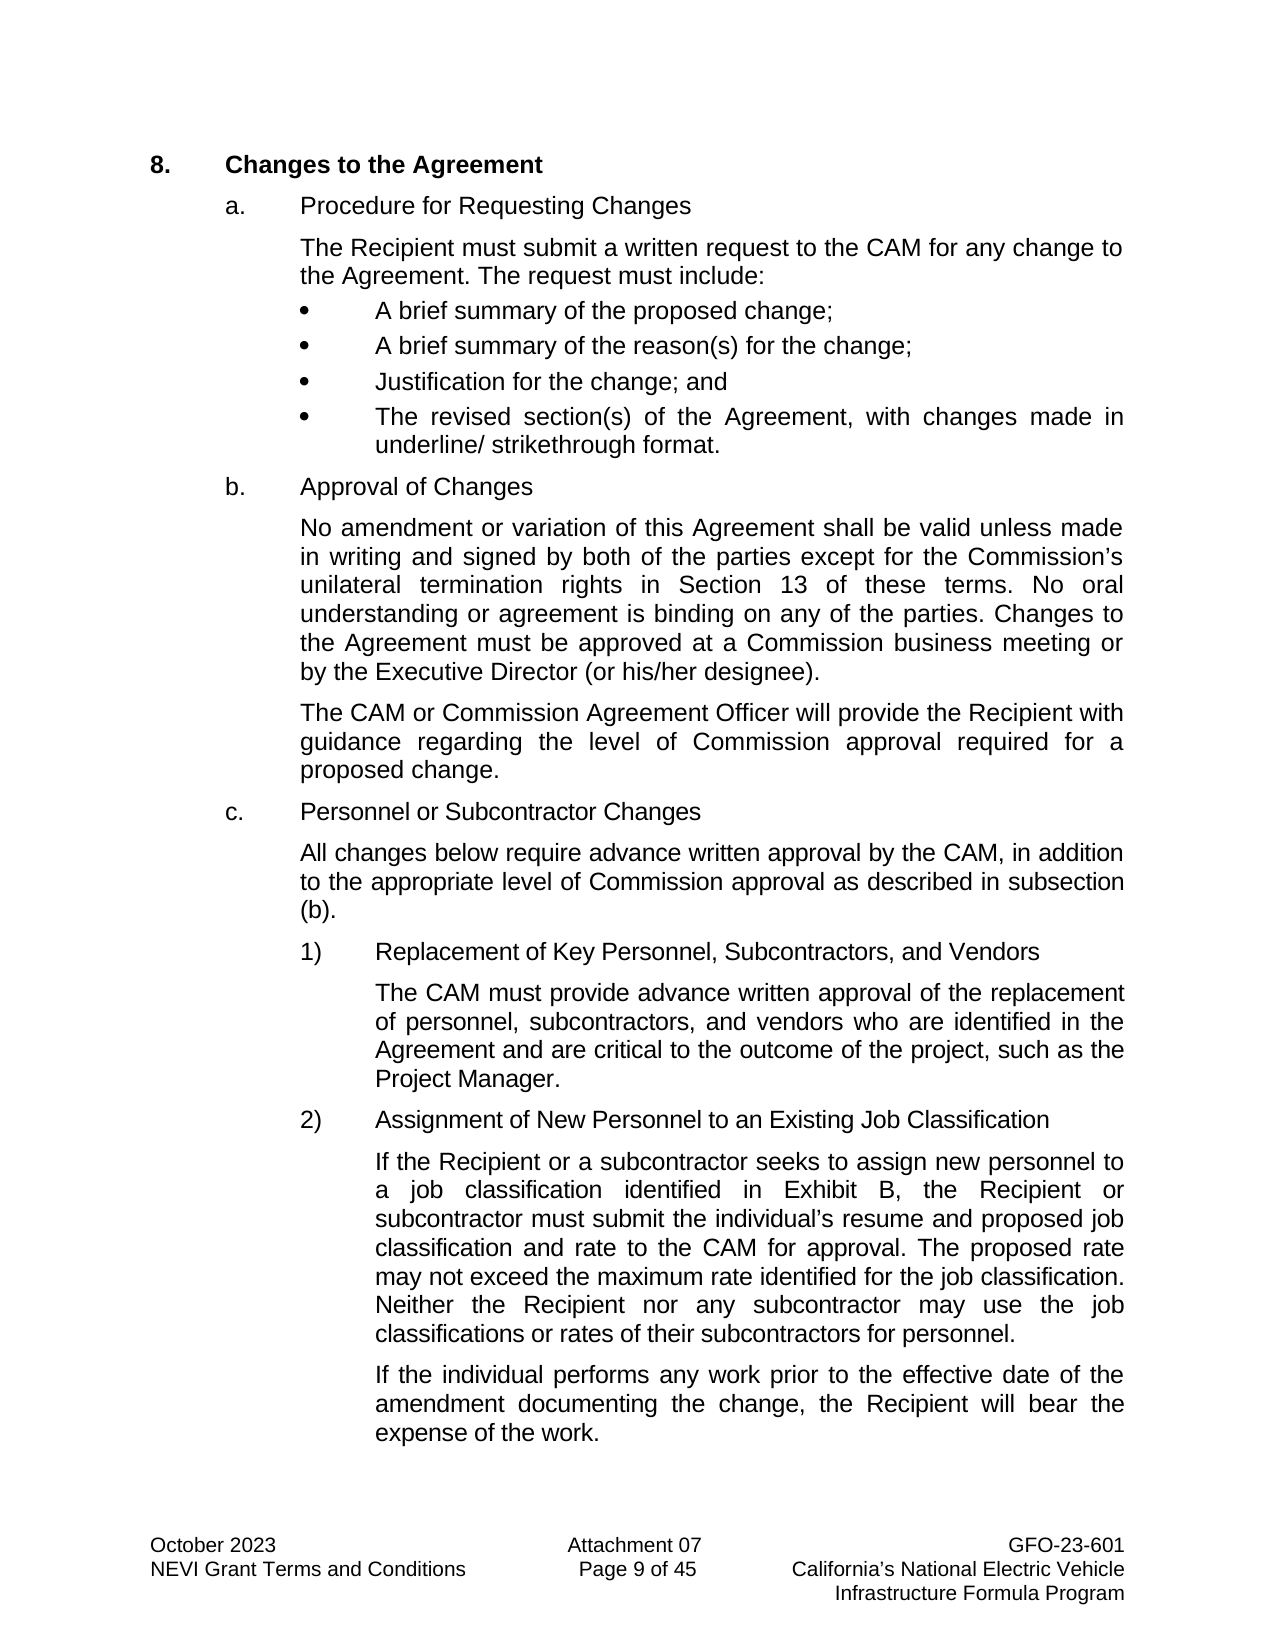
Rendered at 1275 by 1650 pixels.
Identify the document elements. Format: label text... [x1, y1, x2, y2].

list Justification for the change; and [300, 366, 1125, 395]
list Personnel or Subcontractor Changes [225, 797, 1125, 825]
text If the individual performs any work prior to the effective date of the amendment documenting the change, the Recipient will bear the expense of the work. [375, 1360, 1125, 1447]
text 2) Assignment of New Personnel to an Existing Job Classification [300, 1105, 1125, 1134]
text 1) Replacement of Key Personnel, Subcontractors, and Vendors [225, 937, 1125, 965]
text All changes below require advance written approval by the CAM, in addition to the appropriate level of Commission approval as described in subsection (b). [300, 838, 1125, 924]
text No amendment or variation of this Agreement shall be valid unless made in writing and signed by both of the parties except for the Commission’s unilateral termination rights in Section 13 of these terms. No oral understanding or agreement is binding on any of the parties. Changes to the Agreement must be approved at a Commission business meeting or by the Executive Director (or his/her designee). [300, 513, 1125, 685]
list A brief summary of the proposed change; [300, 296, 1125, 325]
text The CAM must provide advance written approval of the replacement of personnel, subcontractors, and vendors who are identified in the Agreement and are critical to the outcome of the project, such as the Project Manager. [375, 978, 1125, 1093]
list A brief summary of the reason(s) for the change; [300, 331, 1125, 360]
subtitle Changes to the Agreement [150, 150, 1125, 179]
text If the Recipient or a subcontractor seeks to assign new personnel to a job classification identified in Exhibit B, the Recipient or subcontractor must submit the individual’s resume and proposed job classification and rate to the CAM for approval. The proposed rate may not exceed the maximum rate identified for the job classification. Neither the Recipient nor any subcontractor may use the job classifications or rates of their subcontractors for personnel. [375, 1147, 1125, 1348]
text The CAM or Commission Agreement Officer will provide the Recipient with guidance regarding the level of Commission approval required for a proposed change. [300, 698, 1125, 784]
list The revised section(s) of the Agreement, with changes made in underline/ strikethrough format. [300, 402, 1125, 459]
list Approval of Changes [225, 472, 1125, 500]
text The Recipient must submit a written request to the CAM for any change to the Agreement. The request must include: [300, 232, 1125, 290]
list Procedure for Requesting Changes [225, 191, 1125, 220]
